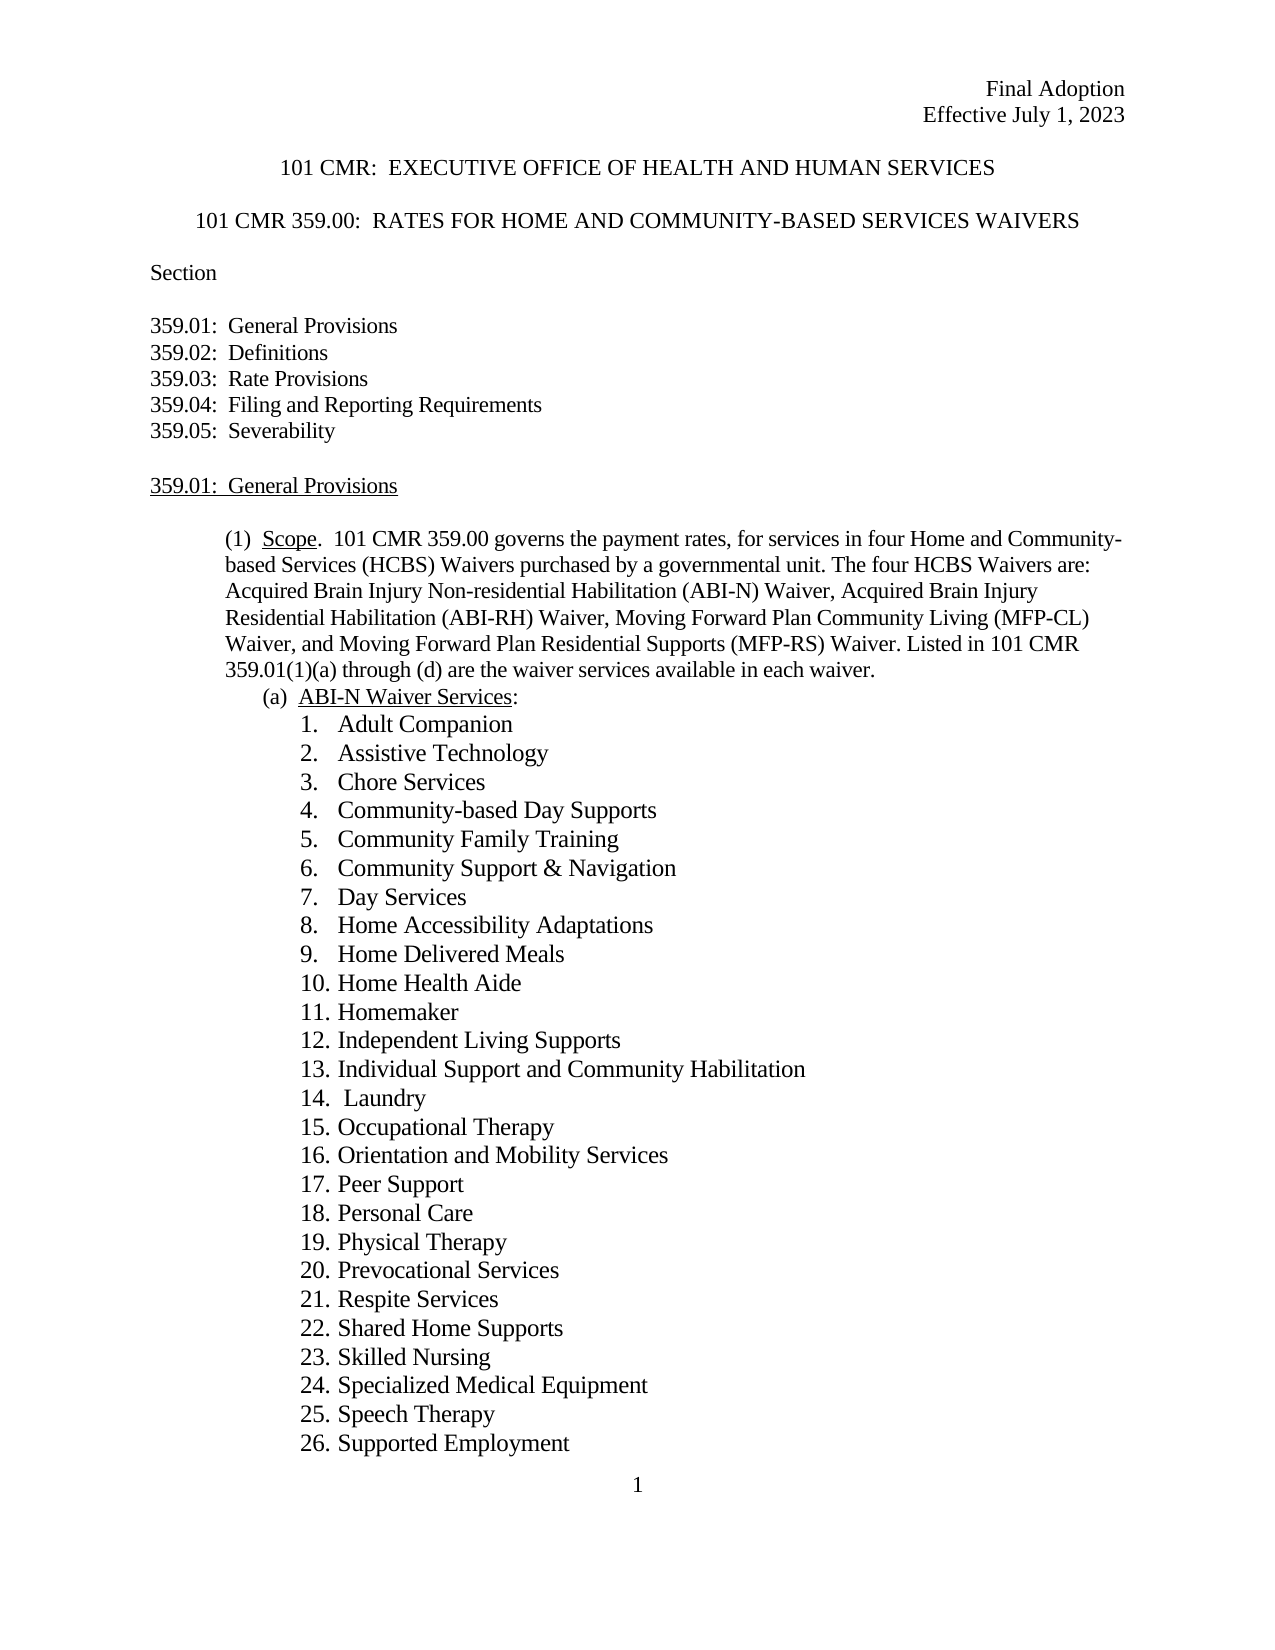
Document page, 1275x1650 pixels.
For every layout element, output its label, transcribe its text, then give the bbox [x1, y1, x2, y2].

list Community-based Day Supports [300, 795, 1125, 824]
text 359.01: General Provisions [150, 472, 1125, 498]
list Skilled Nursing [300, 1342, 1125, 1370]
list Home Accessibility Adaptations [300, 910, 1125, 939]
text 359.03: Rate Provisions [150, 365, 1125, 391]
list Respite Services [300, 1284, 1125, 1313]
list Supported Employment [300, 1428, 1125, 1457]
list Homemaker [300, 997, 1125, 1025]
list Occupational Therapy [300, 1112, 1125, 1140]
text 359.02: Definitions [150, 338, 1125, 365]
text 359.04: Filing and Reporting Requirements [150, 391, 1125, 418]
list Day Services [300, 882, 1125, 910]
list Orientation and Mobility Services [300, 1140, 1125, 1169]
list Community Family Training [300, 824, 1125, 853]
list Shared Home Supports [300, 1313, 1125, 1342]
list Independent Living Supports [300, 1025, 1125, 1054]
list Speech Therapy [300, 1399, 1125, 1428]
list Assistive Technology [300, 738, 1125, 767]
list Home Health Aide [300, 968, 1125, 997]
text (a) ABI-N Waiver Services: [262, 683, 1125, 709]
list Community Support & Navigation [300, 853, 1125, 882]
list Individual Support and Community Habilitation [300, 1054, 1125, 1083]
list Adult Companion [300, 709, 1125, 738]
text (1) Scope. 101 CMR 359.00 governs the payment rates, for services in four Home and Community-based Services (HCBS) Waivers purchased by a governmental unit. The four HCBS Waivers are: Acquired Brain Injury Non-residential Habilitation (ABI-N) Waiver, Acquired Brain Injury Residential Habilitation (ABI-RH) Waiver, Moving Forward Plan Community Living (MFP-CL) Waiver, and Moving Forward Plan Residential Supports (MFP-RS) Waiver. Listed in 101 CMR 359.01(1)(a) through (d) are the waiver services available in each waiver. [225, 525, 1125, 683]
text 359.05: Severability [150, 418, 1125, 444]
list Chore Services [300, 767, 1125, 795]
list Physical Therapy [300, 1227, 1125, 1255]
list Prevocational Services [300, 1255, 1125, 1284]
text 359.01: General Provisions [150, 312, 1125, 338]
text Section [150, 259, 1125, 286]
list Peer Support [300, 1169, 1125, 1198]
list Home Delivered Meals [300, 939, 1125, 968]
list Specialized Medical Equipment [300, 1370, 1125, 1399]
list Laundry [300, 1083, 1125, 1112]
list Personal Care [300, 1198, 1125, 1227]
